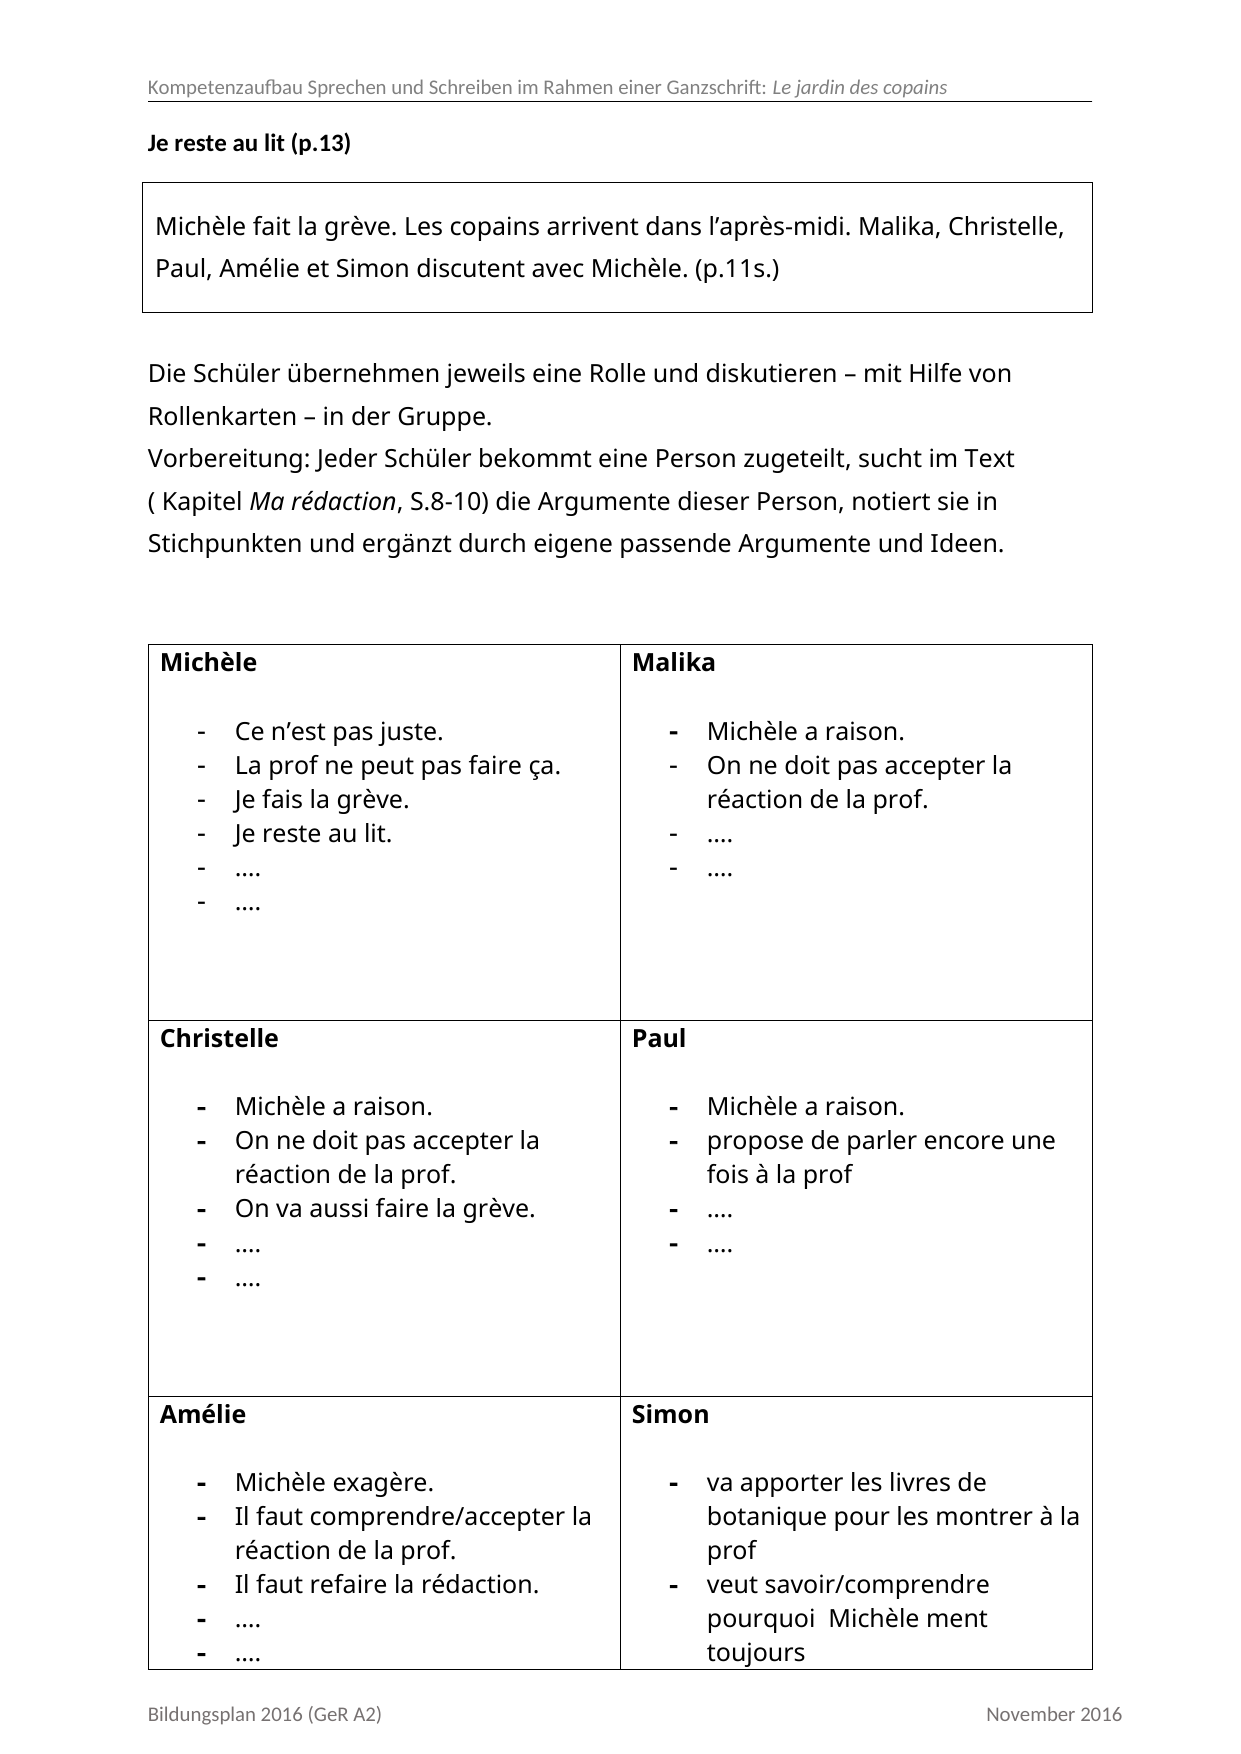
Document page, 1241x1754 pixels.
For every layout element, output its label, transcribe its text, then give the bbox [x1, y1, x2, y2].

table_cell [621, 1397, 1092, 1669]
table_cell Christelle Michèle a raison. On ne doit pas accepter la réaction de la prof. On va aussi faire la grève. …. …. [149, 1021, 620, 1396]
table_header Michèle Ce n’est pas juste. La prof ne peut pas faire ça. Je fais la grève. Je reste au lit. …. …. [149, 645, 620, 1020]
table_header Michèle fait la grève. Les copains arrivent dans l’après-midi. Malika, Christelle, Paul, Amélie et Simon discutent avec Michèle. (p.11s.) [143, 183, 1092, 312]
table_cell Paul Michèle a raison. propose de parler encore une fois à la prof …. …. [621, 1021, 1092, 1396]
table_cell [149, 1397, 620, 1669]
text Die Schüler übernehmen jeweils eine Rolle und diskutieren – mit Hilfe von Rollenkarten – in der Gruppe. Vorbereitung: Jeder Schüler bekommt eine Person zugeteilt, sucht im Text ( Kapitel Ma rédaction, S.8-10) die Argumente dieser Person, notiert sie in Stichpunkten und ergänzt durch eigene passende Argumente und Ideen. [148, 356, 1092, 560]
text Je reste au lit (p.13) [148, 127, 1092, 158]
table_header Malika Michèle a raison. On ne doit pas accepter la réaction de la prof. …. …. [621, 645, 1092, 1020]
